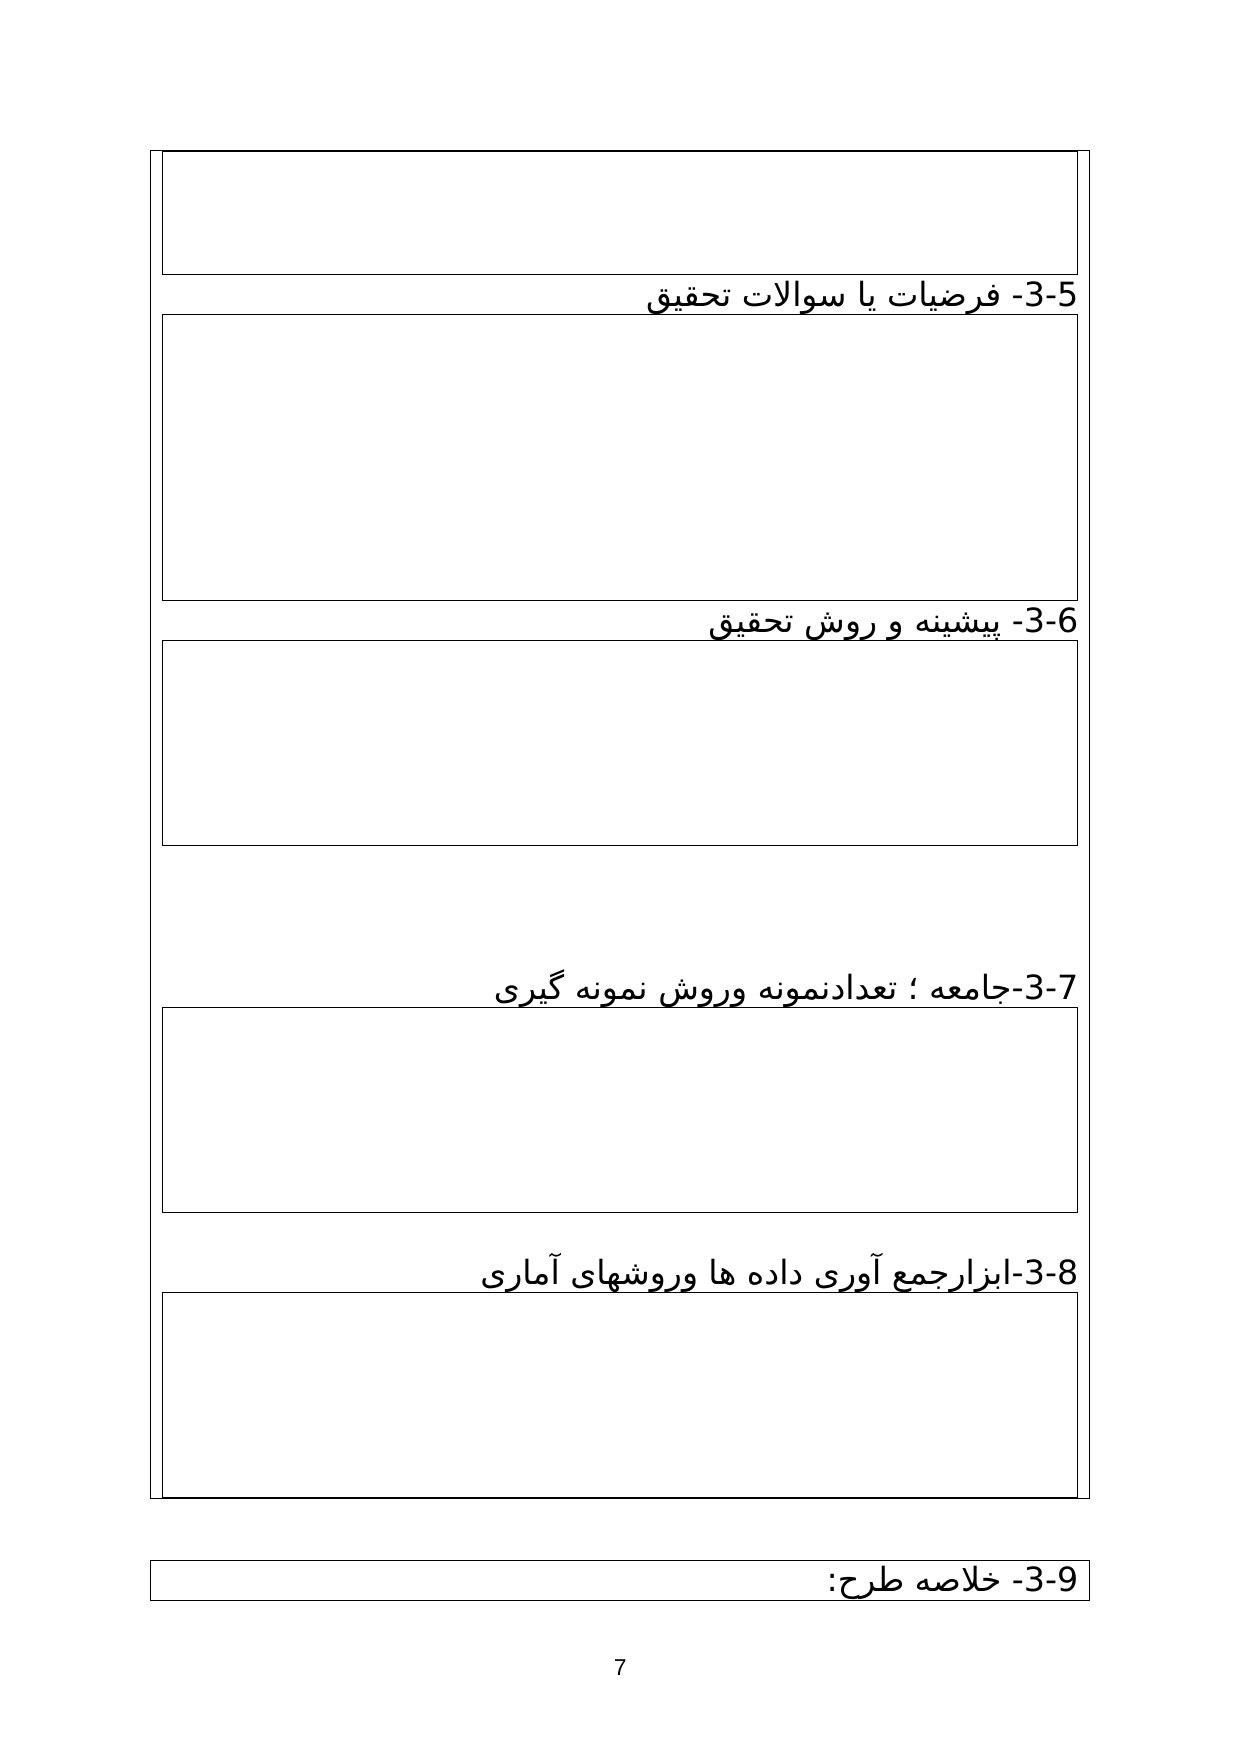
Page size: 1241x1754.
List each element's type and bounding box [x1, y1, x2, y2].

table_header [151, 151, 1089, 1498]
table_header [151, 1561, 1089, 1600]
